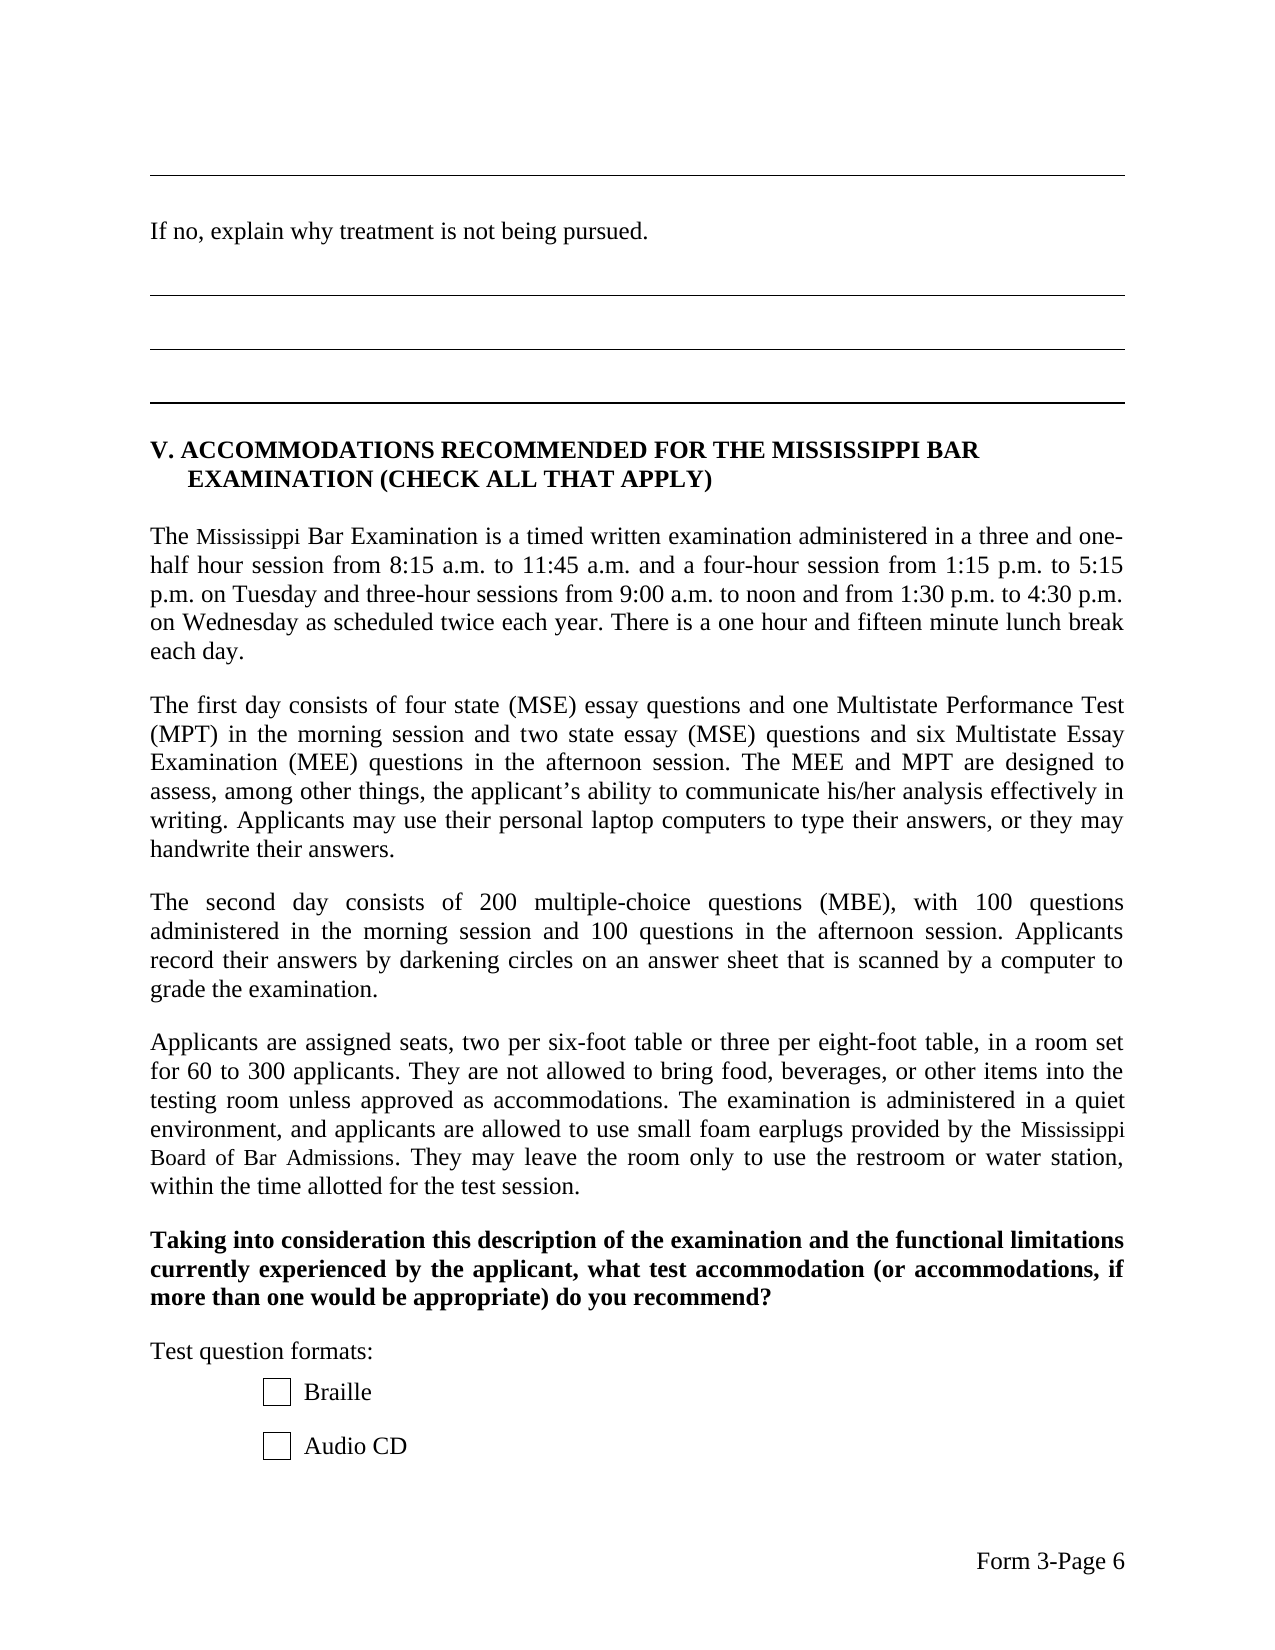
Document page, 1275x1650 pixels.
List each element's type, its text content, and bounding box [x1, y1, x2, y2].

text Applicants are assigned seats, two per six-foot table or three per eight-foot table, in a room set for 60 to 300 applicants. They are not allowed to bring food, beverages, or other items into the testing room unless approved as accommodations. The examination is administered in a quiet environment, and applicants are allowed to use small foam earplugs provided by the Mississippi Board of Bar Admissions. They may leave the room only to use the restroom or water station, within the time allotted for the test session. [150, 1027, 1125, 1200]
text If no, explain why treatment is not being pursued. [150, 216, 1125, 245]
text Test question formats: [150, 1336, 1162, 1365]
text The second day consists of 200 multiple-choice questions (MBE), with 100 questions administered in the morning session and 100 questions in the afternoon session. Applicants record their answers by darkening circles on an answer sheet that is scanned by a computer to grade the examination. [150, 887, 1125, 1002]
subtitle V. ACCOMMODATIONS RECOMMENDED FOR THE MISSISSIPPI BAR ExAMINATION (check all that apply) [150, 435, 1125, 492]
text Taking into consideration this description of the examination and the functional limitations currently experienced by the applicant, what test accommodation (or accommodations, if more than one would be appropriate) do you recommend? [150, 1225, 1125, 1311]
text Braille [262, 1377, 1162, 1406]
text The Mississippi Bar Examination is a timed written examination administered in a three and one-half hour session from 8:15 a.m. to 11:45 a.m. and a four-hour session from 1:15 p.m. to 5:15 p.m. on Tuesday and three-hour sessions from 9:00 a.m. to noon and from 1:30 p.m. to 4:30 p.m. on Wednesday as scheduled twice each year. There is a one hour and fifteen minute lunch break each day. [150, 521, 1125, 665]
text Audio CD [262, 1431, 1162, 1460]
text The first day consists of four state (MSE) essay questions and one Multistate Performance Test (MPT) in the morning session and two state essay (MSE) questions and six Multistate Essay Examination (MEE) questions in the afternoon session. The MEE and MPT are designed to assess, among other things, the applicant’s ability to communicate his/her analysis effectively in writing. Applicants may use their personal laptop computers to type their answers, or they may handwrite their answers. [150, 690, 1125, 862]
